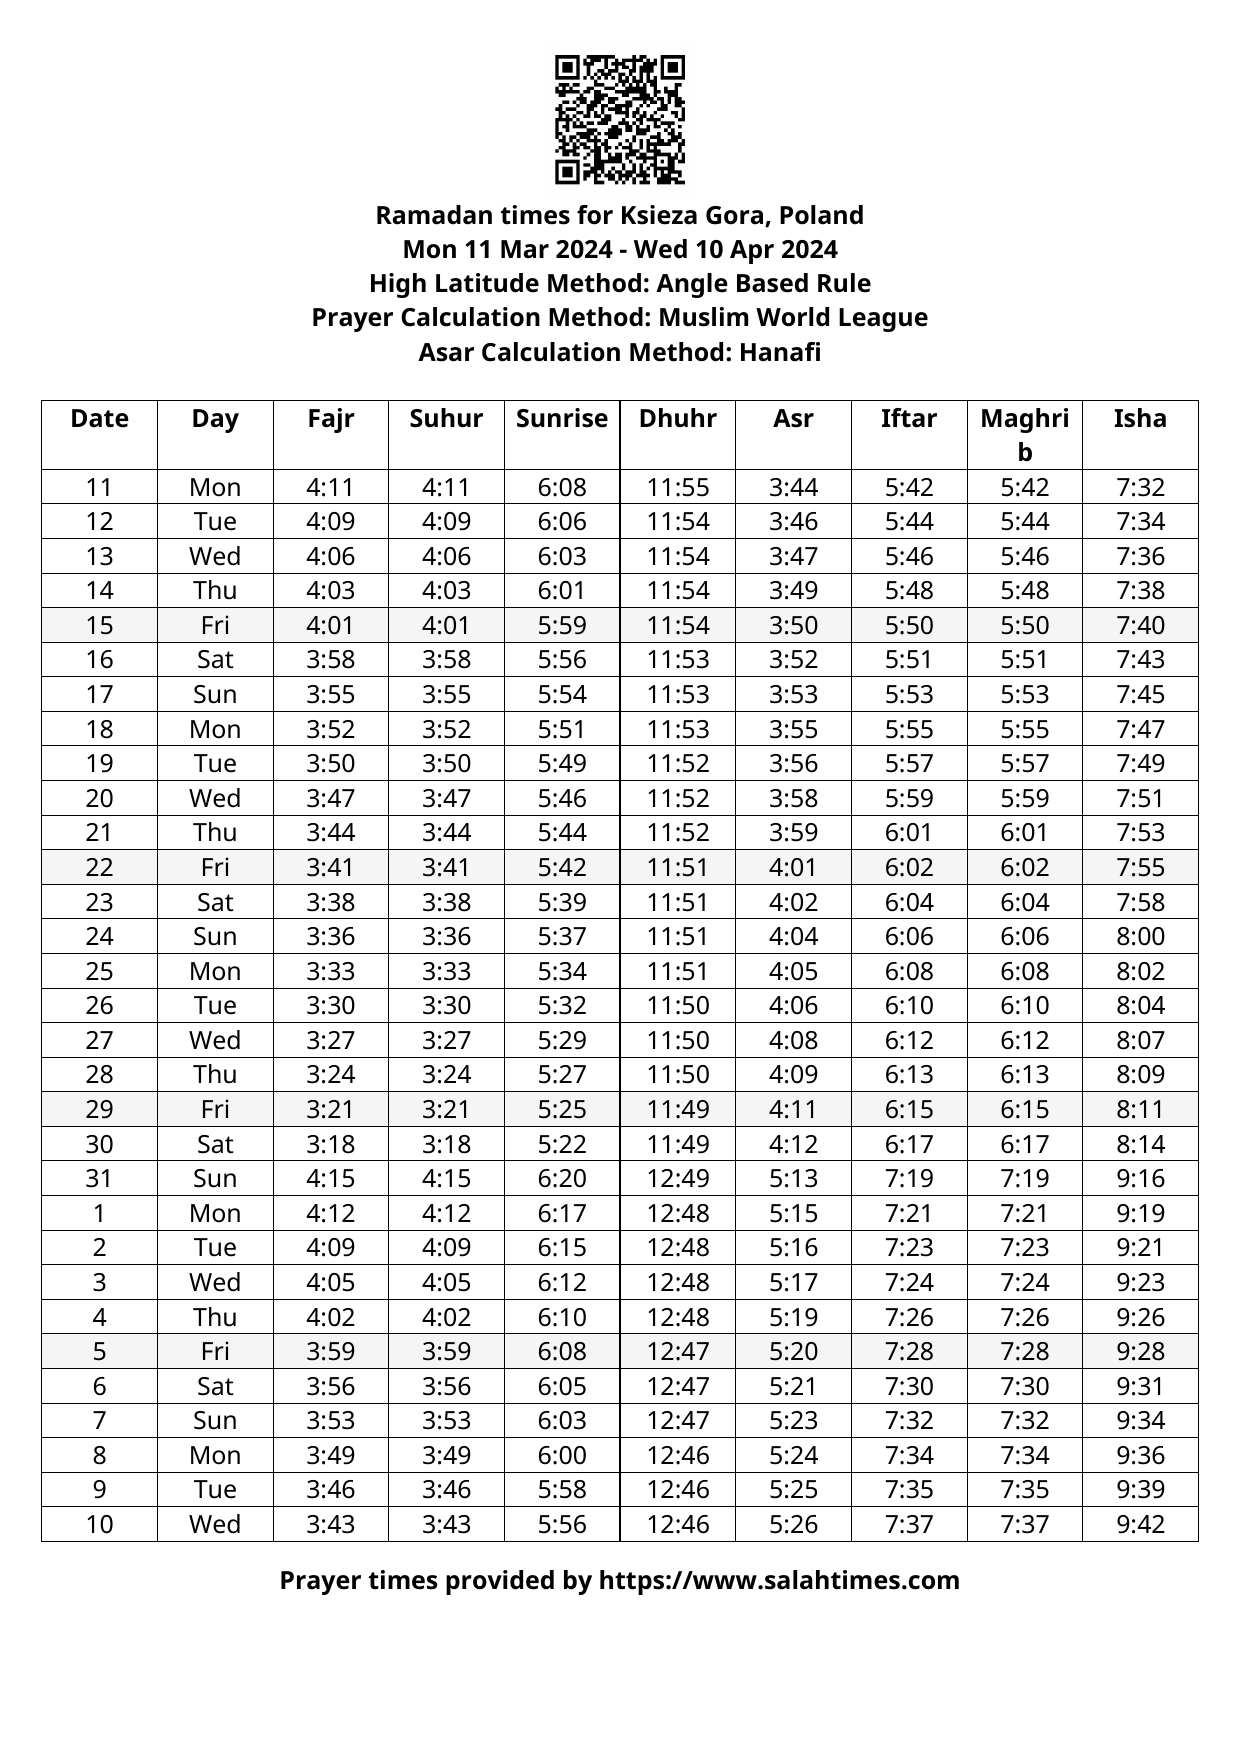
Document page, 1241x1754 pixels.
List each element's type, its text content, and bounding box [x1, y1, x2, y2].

table_cell 7:35 [968, 1473, 1082, 1506]
table_cell 6:06 [505, 504, 619, 538]
table_cell 11:50 [621, 1058, 735, 1091]
table_cell 3:18 [389, 1127, 504, 1160]
table_cell 3:38 [389, 885, 504, 918]
table_cell 7:49 [1083, 746, 1198, 780]
table_cell Tue [158, 989, 273, 1022]
table_cell 4:15 [389, 1161, 504, 1195]
table_cell 7:53 [1083, 816, 1198, 849]
text Ramadan times for Ksieza Gora, Poland [42, 198, 1198, 232]
table_cell 3:30 [274, 989, 388, 1022]
table_cell 4:12 [736, 1127, 851, 1160]
table_cell Sun [158, 1161, 273, 1195]
table_cell 6:10 [852, 989, 967, 1022]
table_cell 3:41 [274, 850, 388, 884]
table_cell 11:53 [621, 677, 735, 711]
table_cell 3:56 [389, 1369, 504, 1402]
table_cell 11:52 [621, 746, 735, 780]
table_cell 5:49 [505, 746, 619, 780]
table_cell 5:44 [505, 816, 619, 849]
table_cell 6:15 [968, 1092, 1082, 1126]
table_cell Fri [158, 850, 273, 884]
table_cell 3:47 [389, 781, 504, 814]
table_cell 4:01 [274, 608, 388, 642]
table_cell 4 [42, 1300, 157, 1333]
table_cell 7:32 [968, 1404, 1082, 1437]
table_cell 23 [42, 885, 157, 918]
table_cell 4:05 [736, 954, 851, 987]
table_cell 8:14 [1083, 1127, 1198, 1160]
table_cell 5:54 [505, 677, 619, 711]
table_cell 29 [42, 1092, 157, 1126]
table_cell Sun [158, 1404, 273, 1437]
table_cell 11:54 [621, 574, 735, 607]
table_cell 12:47 [621, 1404, 735, 1437]
table_cell 6:03 [505, 1404, 619, 1437]
table_cell 4:11 [389, 470, 504, 503]
table_cell 8:11 [1083, 1092, 1198, 1126]
table_header Dhuhr [621, 401, 735, 469]
table_cell 11:49 [621, 1127, 735, 1160]
table_cell 6:02 [968, 850, 1082, 884]
table_cell 3:49 [736, 574, 851, 607]
table_cell 24 [42, 919, 157, 953]
table_cell 4:06 [736, 989, 851, 1022]
table_cell 6:17 [852, 1127, 967, 1160]
table_cell 11:50 [621, 1023, 735, 1057]
table_cell 5:29 [505, 1023, 619, 1057]
table_cell 4:12 [274, 1196, 388, 1229]
table_cell 11:53 [621, 712, 735, 745]
table_cell 9:21 [1083, 1231, 1198, 1264]
table_cell 12:49 [621, 1161, 735, 1195]
table_cell Wed [158, 1507, 273, 1541]
table_cell Wed [158, 539, 273, 572]
table_cell 4:03 [274, 574, 388, 607]
table_cell 11:53 [621, 643, 735, 676]
table_cell 25 [42, 954, 157, 987]
table_cell 7:26 [852, 1300, 967, 1333]
table_cell 6:13 [852, 1058, 967, 1091]
table_cell 12:48 [621, 1300, 735, 1333]
table_cell 12:47 [621, 1369, 735, 1402]
table_header Sunrise [505, 401, 619, 469]
table_cell 3:55 [389, 677, 504, 711]
table_cell 5:55 [852, 712, 967, 745]
table_cell 17 [42, 677, 157, 711]
table_cell 6:04 [968, 885, 1082, 918]
table_cell 7:34 [1083, 504, 1198, 538]
table_cell Sat [158, 643, 273, 676]
table_cell 11:52 [621, 781, 735, 814]
table_cell 6:06 [968, 919, 1082, 953]
table_cell 5:26 [736, 1507, 851, 1541]
table_cell 12:46 [621, 1473, 735, 1506]
table_cell Mon [158, 954, 273, 987]
table_cell 21 [42, 816, 157, 849]
table_cell 7:26 [968, 1300, 1082, 1333]
table_cell 7:35 [852, 1473, 967, 1506]
table_cell Fri [158, 608, 273, 642]
table_cell 5:39 [505, 885, 619, 918]
table_cell 7:34 [852, 1438, 967, 1472]
table_cell Mon [158, 1196, 273, 1229]
table_cell 5:50 [968, 608, 1082, 642]
picture [542, 41, 699, 198]
table_cell 5:57 [852, 746, 967, 780]
table_cell 6:01 [852, 816, 967, 849]
table_cell 3:56 [274, 1369, 388, 1402]
table_cell 4:09 [274, 504, 388, 538]
table_cell 7:43 [1083, 643, 1198, 676]
table_cell 3:27 [389, 1023, 504, 1057]
table_cell 7:24 [968, 1265, 1082, 1299]
table_cell 5:59 [505, 608, 619, 642]
text Mon 11 Mar 2024 - Wed 10 Apr 2024 [42, 232, 1198, 266]
table_cell 9 [42, 1473, 157, 1506]
table_cell 3:58 [736, 781, 851, 814]
table_cell 7:32 [852, 1404, 967, 1437]
table_cell 6:00 [505, 1438, 619, 1472]
table_cell 6:12 [505, 1265, 619, 1299]
table_cell 7:30 [968, 1369, 1082, 1402]
table_cell 11:51 [621, 919, 735, 953]
table_cell 9:31 [1083, 1369, 1198, 1402]
table_cell 5 [42, 1334, 157, 1368]
table_cell 6:10 [505, 1300, 619, 1333]
table_cell 5:16 [736, 1231, 851, 1264]
table_cell 4:09 [389, 504, 504, 538]
table_cell 5:22 [505, 1127, 619, 1160]
table_cell Tue [158, 746, 273, 780]
table_cell 3:47 [274, 781, 388, 814]
table_cell 5:25 [505, 1092, 619, 1126]
table_cell 3:46 [389, 1473, 504, 1506]
text Prayer Calculation Method: Muslim World League [42, 300, 1198, 334]
table_cell 8:09 [1083, 1058, 1198, 1091]
table_cell Thu [158, 1058, 273, 1091]
table_cell 7:47 [1083, 712, 1198, 745]
table_cell 5:53 [968, 677, 1082, 711]
table_cell 6:08 [852, 954, 967, 987]
table_cell Fri [158, 1334, 273, 1368]
table_cell 5:46 [505, 781, 619, 814]
table_cell 5:48 [852, 574, 967, 607]
table_header Date [42, 401, 157, 469]
table_cell 7:24 [852, 1265, 967, 1299]
table_cell 9:39 [1083, 1473, 1198, 1506]
table_cell 4:05 [274, 1265, 388, 1299]
table_cell 11:54 [621, 539, 735, 572]
table_cell 5:20 [736, 1334, 851, 1368]
table_cell 6:02 [852, 850, 967, 884]
table_cell 4:02 [389, 1300, 504, 1333]
table_cell Tue [158, 504, 273, 538]
table_cell 3:41 [389, 850, 504, 884]
table_cell 6:06 [852, 919, 967, 953]
table_cell 7:55 [1083, 850, 1198, 884]
table_cell 7:58 [1083, 885, 1198, 918]
table_cell 3:27 [274, 1023, 388, 1057]
table_cell 11:51 [621, 850, 735, 884]
table_cell 5:42 [852, 470, 967, 503]
table_cell 7:37 [852, 1507, 967, 1541]
table_cell 9:19 [1083, 1196, 1198, 1229]
table_cell 6:01 [968, 816, 1082, 849]
table_cell 26 [42, 989, 157, 1022]
table_cell 7:23 [968, 1231, 1082, 1264]
table_cell Sat [158, 1369, 273, 1402]
table_cell 3:38 [274, 885, 388, 918]
table_cell 6:13 [968, 1058, 1082, 1091]
table_cell 11:51 [621, 954, 735, 987]
table_cell 5:17 [736, 1265, 851, 1299]
table_cell 5:51 [968, 643, 1082, 676]
table_cell 7:30 [852, 1369, 967, 1402]
table_cell Thu [158, 816, 273, 849]
table_cell 5:25 [736, 1473, 851, 1506]
table_cell 7 [42, 1404, 157, 1437]
table_cell 5:56 [505, 1507, 619, 1541]
table_cell Thu [158, 574, 273, 607]
table_cell 7:19 [852, 1161, 967, 1195]
table_cell Sat [158, 885, 273, 918]
table_cell Mon [158, 1438, 273, 1472]
table_cell 3:50 [736, 608, 851, 642]
table_cell 7:28 [968, 1334, 1082, 1368]
table_cell Wed [158, 1265, 273, 1299]
table_cell 7:32 [1083, 470, 1198, 503]
table_cell 3:56 [736, 746, 851, 780]
table_cell 4:09 [736, 1058, 851, 1091]
table_cell 12:48 [621, 1231, 735, 1264]
table_cell 3:58 [274, 643, 388, 676]
table_cell 13 [42, 539, 157, 572]
table_cell 7:21 [968, 1196, 1082, 1229]
table_cell 3:53 [736, 677, 851, 711]
table_cell 20 [42, 781, 157, 814]
table_cell 5:57 [968, 746, 1082, 780]
table_cell 5:13 [736, 1161, 851, 1195]
table_cell 4:05 [389, 1265, 504, 1299]
table_cell 5:55 [968, 712, 1082, 745]
table_cell 10 [42, 1507, 157, 1541]
table_cell 5:23 [736, 1404, 851, 1437]
table_cell 6:15 [852, 1092, 967, 1126]
table_cell 5:34 [505, 954, 619, 987]
table_cell 3:59 [274, 1334, 388, 1368]
table_cell 3:58 [389, 643, 504, 676]
table_cell 3:52 [736, 643, 851, 676]
table_cell Tue [158, 1473, 273, 1506]
table_cell 6:01 [505, 574, 619, 607]
table_cell 7:36 [1083, 539, 1198, 572]
table_cell 4:06 [274, 539, 388, 572]
table_cell 3:36 [274, 919, 388, 953]
table_cell 6:20 [505, 1161, 619, 1195]
table_header Fajr [274, 401, 388, 469]
table_cell 4:01 [736, 850, 851, 884]
table_cell 3:33 [389, 954, 504, 987]
table_cell 9:34 [1083, 1404, 1198, 1437]
table_cell Sat [158, 1127, 273, 1160]
table_cell 5:21 [736, 1369, 851, 1402]
table_cell 8:02 [1083, 954, 1198, 987]
table_cell 5:46 [968, 539, 1082, 572]
table_cell 8:07 [1083, 1023, 1198, 1057]
table_cell 9:26 [1083, 1300, 1198, 1333]
table_cell 5:42 [968, 470, 1082, 503]
table_cell 4:12 [389, 1196, 504, 1229]
table_cell Wed [158, 1023, 273, 1057]
table_cell 5:44 [968, 504, 1082, 538]
table_cell 5:51 [852, 643, 967, 676]
table_cell 3:52 [389, 712, 504, 745]
table_cell 9:16 [1083, 1161, 1198, 1195]
table_cell 5:44 [852, 504, 967, 538]
table_cell 4:11 [274, 470, 388, 503]
table_cell 7:40 [1083, 608, 1198, 642]
table_cell 3:55 [274, 677, 388, 711]
table_cell 3:47 [736, 539, 851, 572]
table_cell 3:36 [389, 919, 504, 953]
table_cell 4:15 [274, 1161, 388, 1195]
table_header Day [158, 401, 273, 469]
text Asar Calculation Method: Hanafi [42, 334, 1198, 368]
text High Latitude Method: Angle Based Rule [42, 266, 1198, 300]
table_cell Mon [158, 712, 273, 745]
table_cell Wed [158, 781, 273, 814]
table_cell 12:48 [621, 1265, 735, 1299]
table_cell 5:19 [736, 1300, 851, 1333]
table_cell 6:15 [505, 1231, 619, 1264]
table_cell 11:49 [621, 1092, 735, 1126]
table_cell 5:58 [505, 1473, 619, 1506]
table_cell 11:50 [621, 989, 735, 1022]
table_cell 4:02 [274, 1300, 388, 1333]
table_cell 6:10 [968, 989, 1082, 1022]
table_cell 3:24 [389, 1058, 504, 1091]
table_cell 3:55 [736, 712, 851, 745]
table_cell 3:59 [389, 1334, 504, 1368]
table_cell 7:21 [852, 1196, 967, 1229]
table_cell 5:50 [852, 608, 967, 642]
table_cell 3:49 [389, 1438, 504, 1472]
table_cell 4:09 [274, 1231, 388, 1264]
table_cell 3:46 [274, 1473, 388, 1506]
table_cell 3:50 [274, 746, 388, 780]
table_cell Thu [158, 1300, 273, 1333]
table_cell 6:08 [968, 954, 1082, 987]
table_cell 19 [42, 746, 157, 780]
table_cell 3:21 [389, 1092, 504, 1126]
table_cell 5:37 [505, 919, 619, 953]
table_cell 3 [42, 1265, 157, 1299]
table_cell 7:34 [968, 1438, 1082, 1472]
table_cell 5:53 [852, 677, 967, 711]
table_cell 3:24 [274, 1058, 388, 1091]
table_cell 6 [42, 1369, 157, 1402]
table_cell 9:23 [1083, 1265, 1198, 1299]
table_cell 4:06 [389, 539, 504, 572]
table_cell 3:44 [274, 816, 388, 849]
table_cell 5:15 [736, 1196, 851, 1229]
table_cell 7:28 [852, 1334, 967, 1368]
table_cell 12:46 [621, 1438, 735, 1472]
table_cell 7:19 [968, 1161, 1082, 1195]
table_cell 6:12 [852, 1023, 967, 1057]
table_cell 15 [42, 608, 157, 642]
table_cell 12 [42, 504, 157, 538]
table_cell 3:59 [736, 816, 851, 849]
table_cell Tue [158, 1231, 273, 1264]
table_cell 7:23 [852, 1231, 967, 1264]
table_cell 31 [42, 1161, 157, 1195]
table_cell 11:52 [621, 816, 735, 849]
table_cell 4:03 [389, 574, 504, 607]
table_cell 5:56 [505, 643, 619, 676]
table_cell 11 [42, 470, 157, 503]
table_cell Fri [158, 1092, 273, 1126]
table_cell 5:48 [968, 574, 1082, 607]
table_cell 18 [42, 712, 157, 745]
table_cell 3:46 [736, 504, 851, 538]
table_cell 3:43 [274, 1507, 388, 1541]
table_cell 5:42 [505, 850, 619, 884]
table_cell 3:21 [274, 1092, 388, 1126]
table_header Isha [1083, 401, 1198, 469]
table_cell 5:27 [505, 1058, 619, 1091]
table_cell 6:17 [505, 1196, 619, 1229]
table_cell 3:43 [389, 1507, 504, 1541]
table_header Iftar [852, 401, 967, 469]
table_cell Mon [158, 470, 273, 503]
table_cell 28 [42, 1058, 157, 1091]
table_cell 3:49 [274, 1438, 388, 1472]
table_cell 4:08 [736, 1023, 851, 1057]
table_cell 6:17 [968, 1127, 1082, 1160]
table_cell 9:36 [1083, 1438, 1198, 1472]
table_cell 16 [42, 643, 157, 676]
table_cell 11:55 [621, 470, 735, 503]
table_cell 7:51 [1083, 781, 1198, 814]
table_cell 22 [42, 850, 157, 884]
table_header Suhur [389, 401, 504, 469]
table_cell 8:00 [1083, 919, 1198, 953]
table_cell 6:03 [505, 539, 619, 572]
table_cell 4:01 [389, 608, 504, 642]
table_cell 3:33 [274, 954, 388, 987]
table_cell 12:46 [621, 1507, 735, 1541]
table_cell 4:04 [736, 919, 851, 953]
table_cell 3:53 [274, 1404, 388, 1437]
table_cell 3:30 [389, 989, 504, 1022]
table_cell 12:48 [621, 1196, 735, 1229]
table_header Asr [736, 401, 851, 469]
table_cell 8:04 [1083, 989, 1198, 1022]
table_cell 6:08 [505, 1334, 619, 1368]
table_cell 14 [42, 574, 157, 607]
table_cell 27 [42, 1023, 157, 1057]
table_cell 9:42 [1083, 1507, 1198, 1541]
table_cell 4:02 [736, 885, 851, 918]
table_cell 7:37 [968, 1507, 1082, 1541]
table_cell 8 [42, 1438, 157, 1472]
table_header Maghrib [968, 401, 1082, 469]
table_cell 5:46 [852, 539, 967, 572]
table_cell 11:51 [621, 885, 735, 918]
table_cell 3:50 [389, 746, 504, 780]
table_cell 4:11 [736, 1092, 851, 1126]
table_cell 5:24 [736, 1438, 851, 1472]
table_cell 30 [42, 1127, 157, 1160]
table_cell 11:54 [621, 608, 735, 642]
table_cell 6:12 [968, 1023, 1082, 1057]
table_cell 3:44 [736, 470, 851, 503]
table_cell 3:18 [274, 1127, 388, 1160]
table_cell 3:52 [274, 712, 388, 745]
table_cell 5:59 [968, 781, 1082, 814]
table_cell 6:05 [505, 1369, 619, 1402]
table_cell 5:51 [505, 712, 619, 745]
table_cell 11:54 [621, 504, 735, 538]
table_cell 3:53 [389, 1404, 504, 1437]
table_cell 1 [42, 1196, 157, 1229]
table_cell 6:08 [505, 470, 619, 503]
table_cell 12:47 [621, 1334, 735, 1368]
table_cell 4:09 [389, 1231, 504, 1264]
table_cell 7:38 [1083, 574, 1198, 607]
table_cell Sun [158, 677, 273, 711]
table_cell 7:45 [1083, 677, 1198, 711]
table_cell Sun [158, 919, 273, 953]
table_cell 5:32 [505, 989, 619, 1022]
table_cell 5:59 [852, 781, 967, 814]
table_cell 9:28 [1083, 1334, 1198, 1368]
text Prayer times provided by https://www.salahtimes.com [42, 1563, 1198, 1597]
table_cell 2 [42, 1231, 157, 1264]
table_cell 6:04 [852, 885, 967, 918]
table_cell 3:44 [389, 816, 504, 849]
